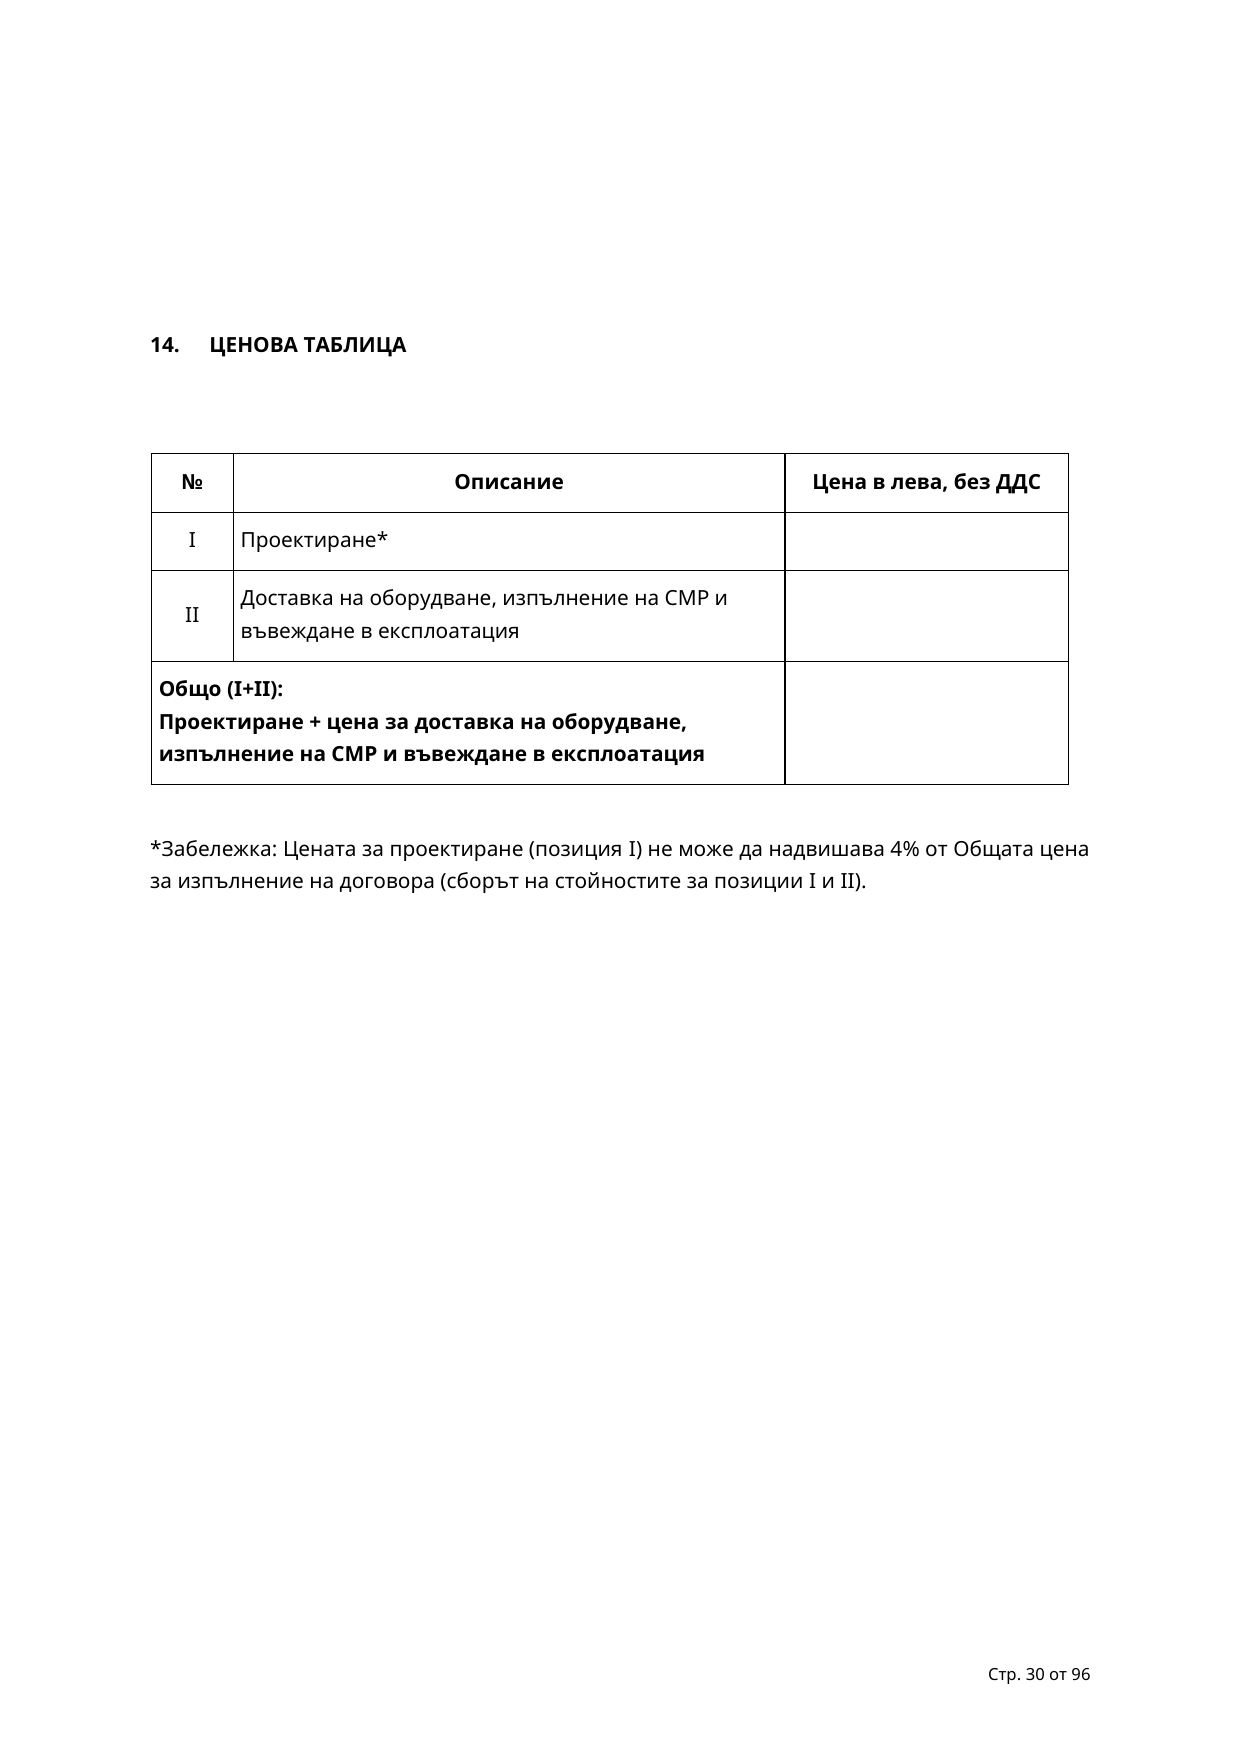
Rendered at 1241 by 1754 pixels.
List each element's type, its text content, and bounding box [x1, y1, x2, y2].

list ЦЕНОВА ТАБЛИЦА [150, 330, 1090, 359]
table_header Описание [234, 454, 784, 512]
table_header № [152, 454, 233, 512]
table_cell II [152, 571, 233, 661]
table_cell [786, 513, 1068, 570]
table_cell Общо (I+II): Проектиране + цена за доставка на оборудване, изпълнение на СМР и въвеждане в експлоатация [152, 662, 784, 784]
table_cell Проектиране* [234, 513, 784, 570]
table_cell Доставка на оборудване, изпълнение на СМР и въвеждане в експлоатация [234, 571, 784, 661]
table_cell I [152, 513, 233, 570]
table_header Цена в лева, без ДДС [786, 454, 1068, 512]
list *Забележка: Цената за проектиране (позиция I) не може да надвишава 4% от Общата цена за изпълнение на договора (сборът на стойностите за позиции I и II). [150, 834, 1090, 895]
table_cell [786, 571, 1068, 661]
table_cell [786, 662, 1068, 784]
